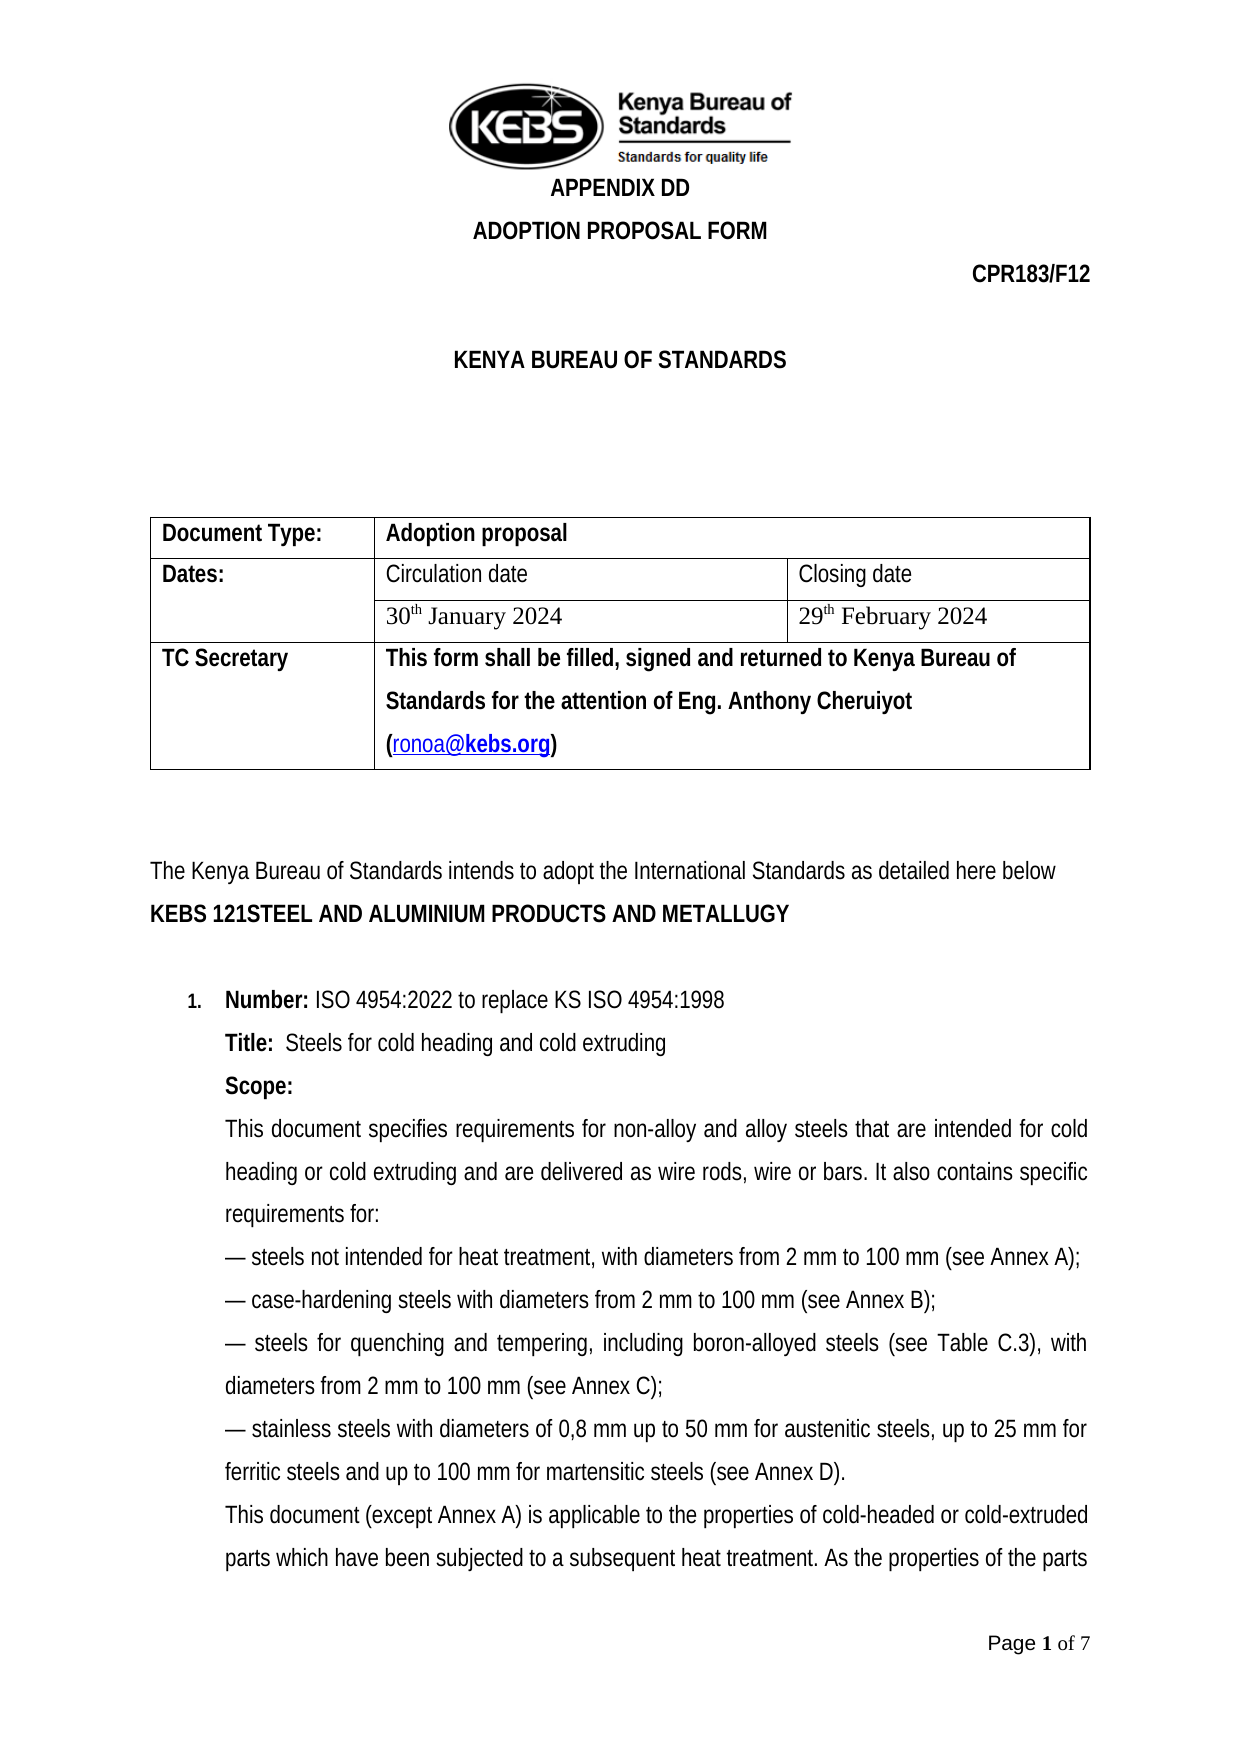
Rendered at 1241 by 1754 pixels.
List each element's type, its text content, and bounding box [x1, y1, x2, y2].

text CPR183/F12 [150, 259, 1090, 288]
text — steels not intended for heat treatment, with diameters from 2 mm to 100 mm (see Annex A); [225, 1242, 1090, 1271]
table_cell 30th January 2024 [375, 601, 787, 642]
table_cell Closing date [788, 559, 1089, 600]
table_cell Circulation date [375, 559, 787, 600]
table_cell This form shall be filled, signed and returned to Kenya Bureau of Standards for the attention of Eng. Anthony Cheruiyot (ronoa@kebs.org) [375, 643, 1089, 769]
text Title: Steels for cold heading and cold extruding [225, 1028, 1090, 1056]
text The Kenya Bureau of Standards intends to adopt the International Standards as detailed here below [150, 856, 1090, 885]
text Scope: [225, 1071, 1090, 1099]
text — stainless steels with diameters of 0,8 mm up to 50 mm for austenitic steels, up to 25 mm for ferritic steels and up to 100 mm for martensitic steels (see Annex D). [225, 1414, 1090, 1486]
text KENYA BUREAU OF STANDARDS [150, 345, 1090, 373]
text — case-hardening steels with diameters from 2 mm to 100 mm (see Annex B); [225, 1285, 1090, 1314]
text — steels for quenching and tempering, including boron-alloyed steels (see Table C.3), with diameters from 2 mm to 100 mm (see Annex C); [225, 1328, 1090, 1400]
table_header Adoption proposal [375, 518, 1089, 558]
table_cell TC Secretary [151, 643, 374, 769]
text KEBS 121STEEL AND ALUMINIUM PRODUCTS AND METALLUGY [150, 899, 1090, 928]
table_cell Dates: [151, 559, 374, 642]
picture [447, 75, 793, 174]
list Number: ISO 4954:2022 to replace KS ISO 4954:1998 [187, 985, 1090, 1013]
table_cell 29th February 2024 [788, 601, 1089, 642]
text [225, 1500, 1090, 1571]
text This document specifies requirements for non-alloy and alloy steels that are intended for cold heading or cold extruding and are delivered as wire rods, wire or bars. It also contains specific requirements for: [225, 1113, 1090, 1228]
table_header Document Type: [151, 518, 374, 558]
list APPENDIX DD ADOPTION PROPOSAL FORM [150, 173, 1090, 245]
